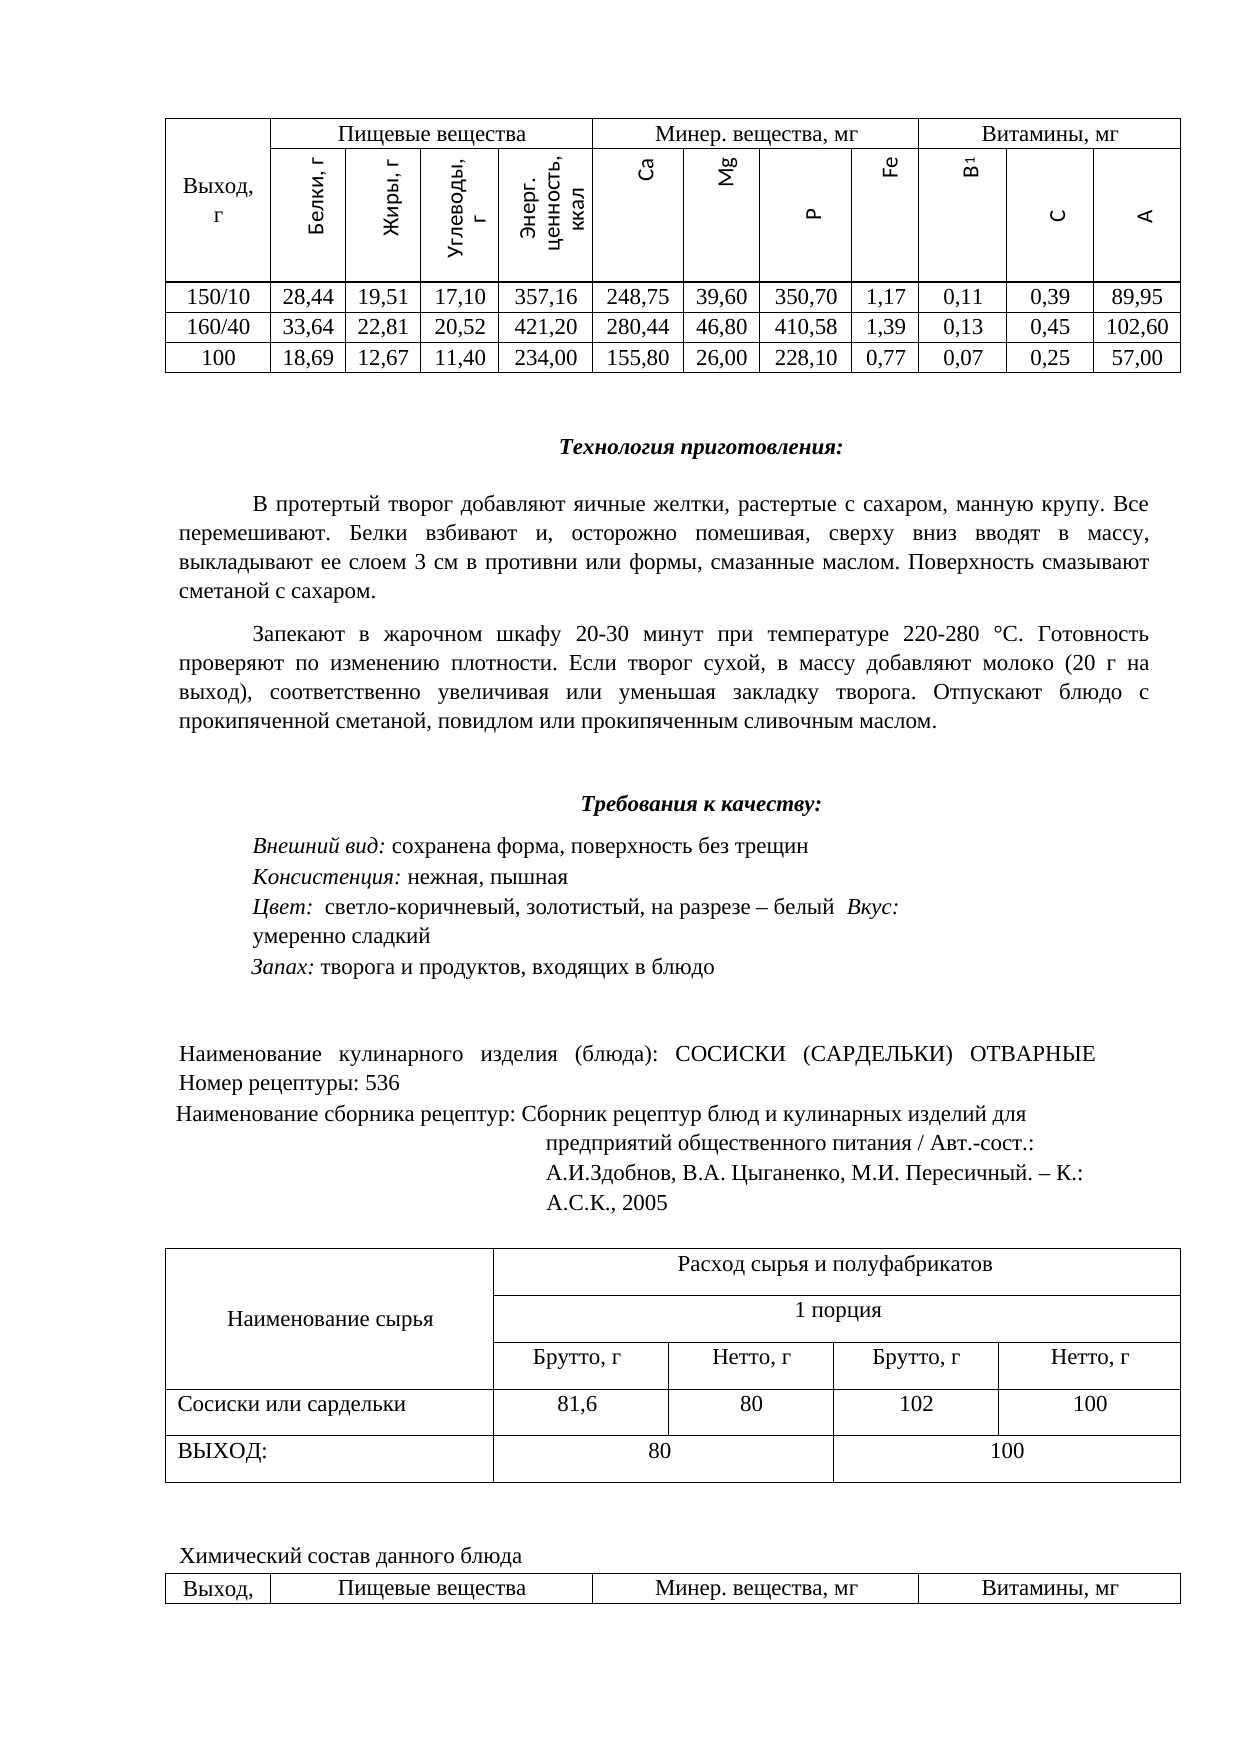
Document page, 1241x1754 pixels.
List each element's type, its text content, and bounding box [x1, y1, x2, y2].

table_header г [852, 1574, 918, 1603]
text А.С.К., 2005 [546, 1189, 1151, 1215]
table_cell [852, 149, 918, 281]
table_cell [421, 149, 498, 281]
table_cell 57,00 [1094, 343, 1180, 372]
table_cell [684, 149, 759, 281]
table_cell 89,95 [1094, 283, 1180, 312]
table_cell 28,44 [271, 283, 345, 312]
table_cell [1050, 1436, 1180, 1482]
table_cell 234,00 [499, 343, 592, 372]
table_cell 280,44 [593, 313, 683, 342]
table_header Расход сырья и полуфабрикатов [648, 1249, 1050, 1295]
table_cell [494, 1296, 648, 1342]
table_cell 20,52 [421, 313, 498, 342]
table_header Витамины, мг [919, 1574, 1180, 1603]
table_cell 160/40 [166, 313, 270, 342]
table_cell 33,64 [271, 313, 345, 342]
table_header Пищевые вещества [271, 119, 592, 148]
table_cell 17,10 [421, 283, 498, 312]
table_cell Сосиски или сардельки [166, 1390, 493, 1435]
table_header Витамины, мг [919, 119, 1180, 148]
table_header г [852, 119, 918, 148]
text Химический состав данного блюда [179, 1542, 1151, 1568]
table_header Выход, г [166, 119, 270, 281]
text Наименование сборника рецептур: Сборник рецептур блюд и кулинарных изделий для предприятий общественного питания / Авт.-сост.: А.И.Здобнов, В.А. Цыганенко, М.И. Пересичный. – К.: [176, 1100, 1151, 1185]
table_header Выход, г [166, 1574, 270, 1603]
table_cell [760, 149, 851, 281]
table_cell 46,80 [684, 313, 759, 342]
table_cell [648, 1343, 668, 1388]
table_cell [1050, 1296, 1180, 1342]
text Технология приготовления: [251, 433, 1151, 459]
table_cell 350,70 [760, 283, 851, 312]
table_cell [999, 1343, 1050, 1388]
table_cell 12,67 [346, 343, 420, 372]
text Внешний вид: сохранена форма, поверхность без трещин [252, 832, 1151, 859]
table_header Минер. вещества, м [593, 119, 852, 148]
table_header [494, 1249, 648, 1295]
table_cell 357,16 [499, 283, 592, 312]
table_header Наименование сырья [166, 1249, 493, 1388]
table_cell 0,11 [919, 283, 1006, 312]
table_cell 80 [648, 1436, 833, 1482]
table_cell 11,40 [421, 343, 498, 372]
text Запекают в жарочном шкафу 20-30 минут при температуре 220-280 °С. Готовность проверяют по изменению плотности. Если творог сухой, в массу добавляют молоко (20 г на выход), соответственно увеличивая или уменьшая закладку творога. Отпускают блюдо с прокипяченной сметаной, повидлом или прокипяченным сливочным маслом. [179, 620, 1151, 734]
table_cell 0,25 [1007, 343, 1093, 372]
table_cell 80 [669, 1390, 833, 1435]
table_cell 1,17 [852, 283, 918, 312]
text Запах: творога и продуктов, входящих в блюдо [251, 953, 1151, 979]
table_cell 0,07 [919, 343, 1006, 372]
table_cell 0,13 [919, 313, 1006, 342]
table_cell Брутто, г [494, 1343, 648, 1388]
table_cell 410,58 [760, 313, 851, 342]
table_cell 18,69 [271, 343, 345, 372]
text Цвет: светло-коричневый, золотистый, на разрезе – белый Вкус: умеренно сладкий [252, 893, 899, 949]
table_cell 100 [166, 343, 270, 372]
table_cell [346, 149, 420, 281]
table_header [1050, 1249, 1180, 1295]
table_cell 1 порция [648, 1296, 1050, 1342]
table_cell 0,77 [852, 343, 918, 372]
table_cell 1,39 [852, 313, 918, 342]
table_cell [648, 1390, 668, 1435]
table_cell 155,80 [593, 343, 683, 372]
table_cell [919, 149, 1006, 281]
table_cell Нетто, г [1050, 1343, 1180, 1388]
table_cell 248,75 [593, 283, 683, 312]
table_cell 100 [834, 1436, 1050, 1482]
text В протертый творог добавляют яичные желтки, растертые с сахаром, манную крупу. Все перемешивают. Белки взбивают и, осторожно помешивая, сверху вниз вводят в массу, выкладывают ее слоем 3 см в противни или формы, смазанные маслом. Поверхность смазывают сметаной с сахаром. [179, 489, 1151, 603]
table_header Минер. вещества, м [593, 1574, 852, 1603]
table_cell 150/10 [166, 283, 270, 312]
table_cell 102,60 [1094, 313, 1180, 342]
table_cell [494, 1436, 648, 1482]
table_cell 421,20 [499, 313, 592, 342]
table_cell [593, 149, 683, 281]
table_header Пищевые вещества [271, 1574, 592, 1603]
table_cell [271, 149, 345, 281]
text Консистенция: нежная, пышная [252, 863, 1151, 889]
table_cell 0,39 [1007, 283, 1093, 312]
table_cell 81,6 [494, 1390, 648, 1435]
table_cell Брутто, г [834, 1343, 998, 1388]
table_cell 100 [1050, 1390, 1180, 1435]
table_cell Нетто, г [669, 1343, 833, 1388]
text Наименование кулинарного изделия (блюда): СОСИСКИ (САРДЕЛЬКИ) ОТВАРНЫЕ Номер рецептуры: 536 [179, 1040, 1097, 1096]
table_cell ВЫХОД: [166, 1436, 493, 1482]
table_cell 228,10 [760, 343, 851, 372]
text Требования к качеству: [251, 790, 1151, 816]
table_cell 22,81 [346, 313, 420, 342]
table_cell 19,51 [346, 283, 420, 312]
table_cell [1094, 149, 1180, 281]
table_cell 0,45 [1007, 313, 1093, 342]
table_cell [1007, 149, 1093, 281]
table_cell 102 [834, 1390, 998, 1435]
table_cell 26,00 [684, 343, 759, 372]
table_cell [499, 149, 592, 281]
table_cell [999, 1390, 1050, 1435]
table_cell 39,60 [684, 283, 759, 312]
